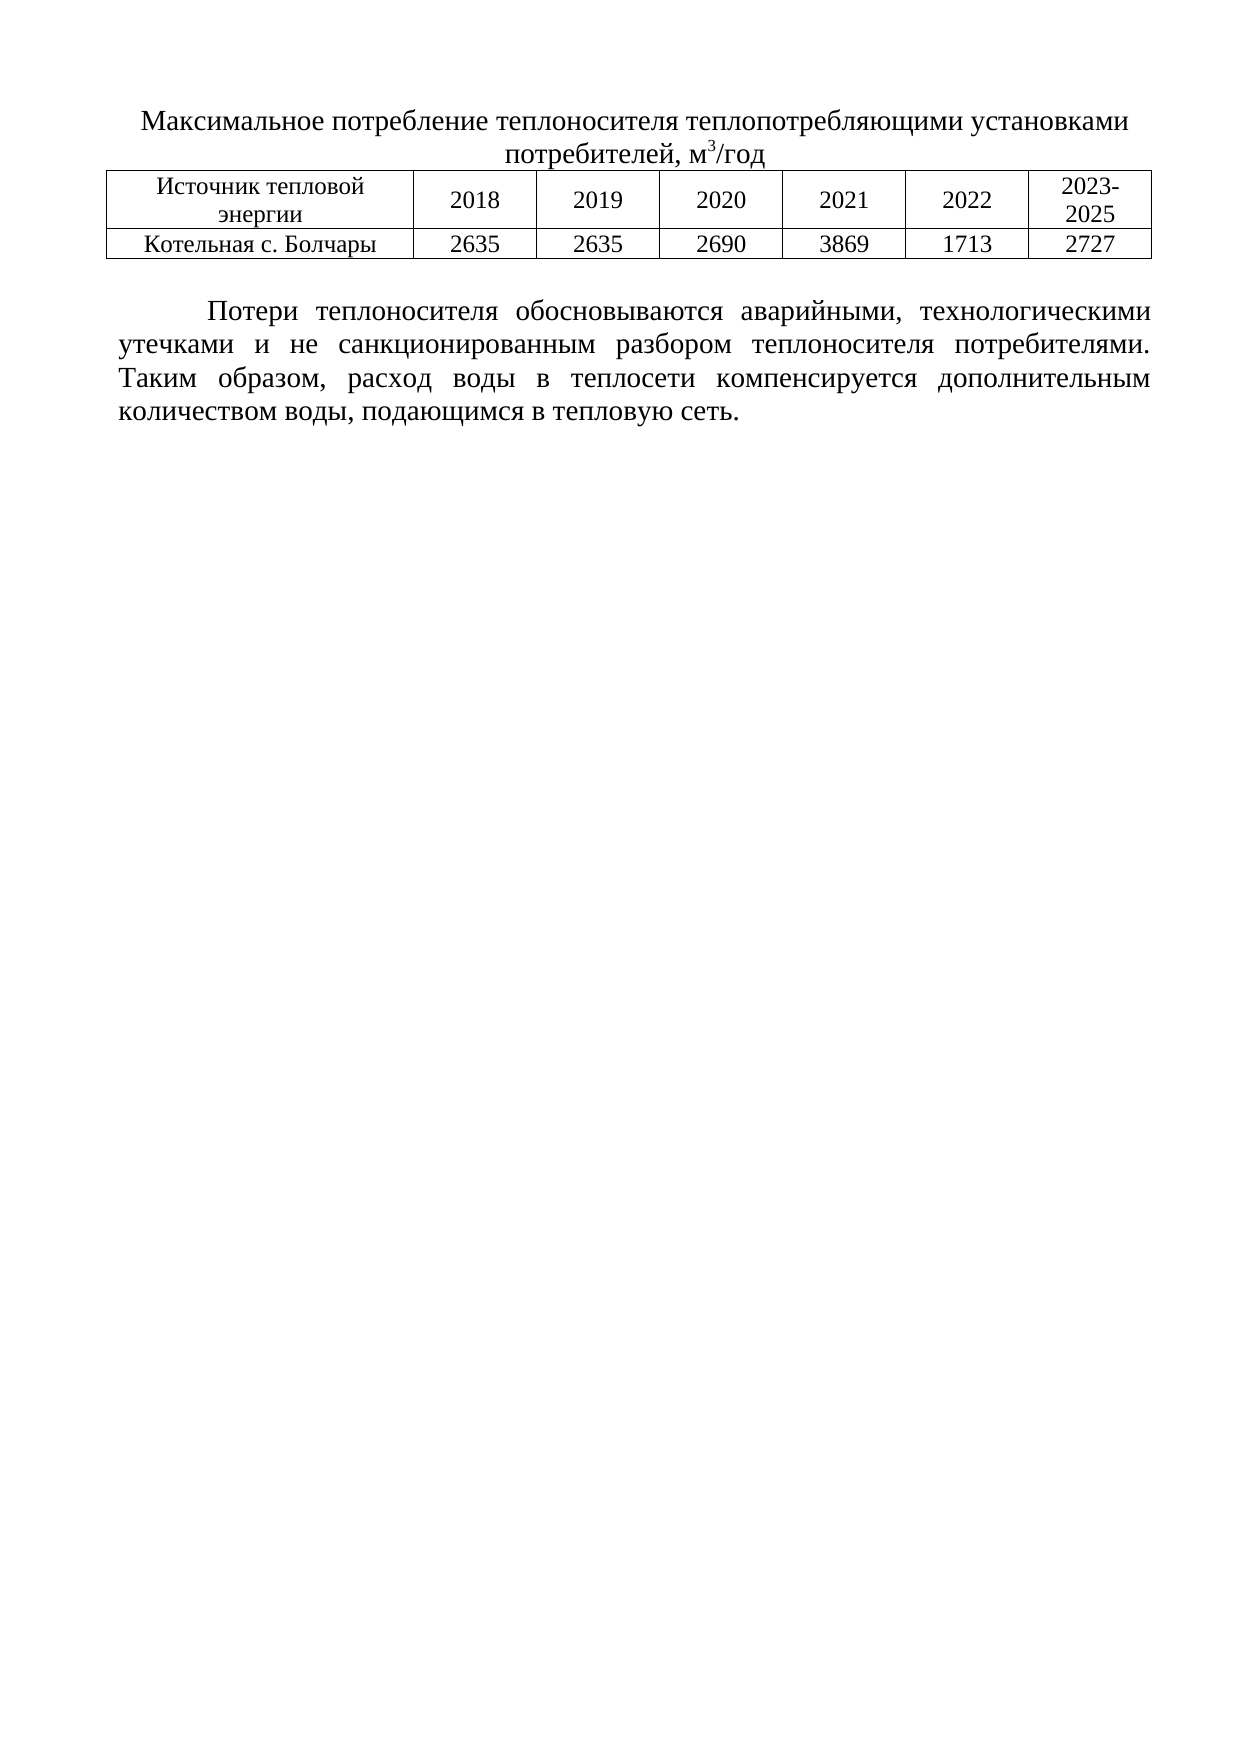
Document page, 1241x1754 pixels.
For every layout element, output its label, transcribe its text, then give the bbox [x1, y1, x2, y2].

table_cell 2635 [537, 229, 659, 258]
table_header 2021 [783, 171, 905, 228]
table_cell 1713 [906, 229, 1028, 258]
table_header 2019 [537, 171, 659, 228]
text Максимальное потребление теплоносителя теплопотребляющими установками потребителей, м3/год [118, 103, 1152, 170]
table_cell 2727 [1029, 229, 1151, 258]
table_header 2018 [414, 171, 536, 228]
table_cell 3869 [783, 229, 905, 258]
table_cell 2635 [414, 229, 536, 258]
text Потери теплоносителя обосновываются аварийными, технологическими утечками и не санкционированным разбором теплоносителя потребителями. Таким образом, расход воды в теплосети компенсируется дополнительным количеством воды, подающимся в тепловую сеть. [118, 293, 1152, 427]
table_header 2020 [660, 171, 782, 228]
table_header 2023-2025 [1029, 171, 1151, 228]
table_cell 2690 [660, 229, 782, 258]
table_cell Котельная с. Болчары [107, 229, 413, 258]
table_header Источник тепловой энергии [107, 171, 413, 228]
table_header 2022 [906, 171, 1028, 228]
